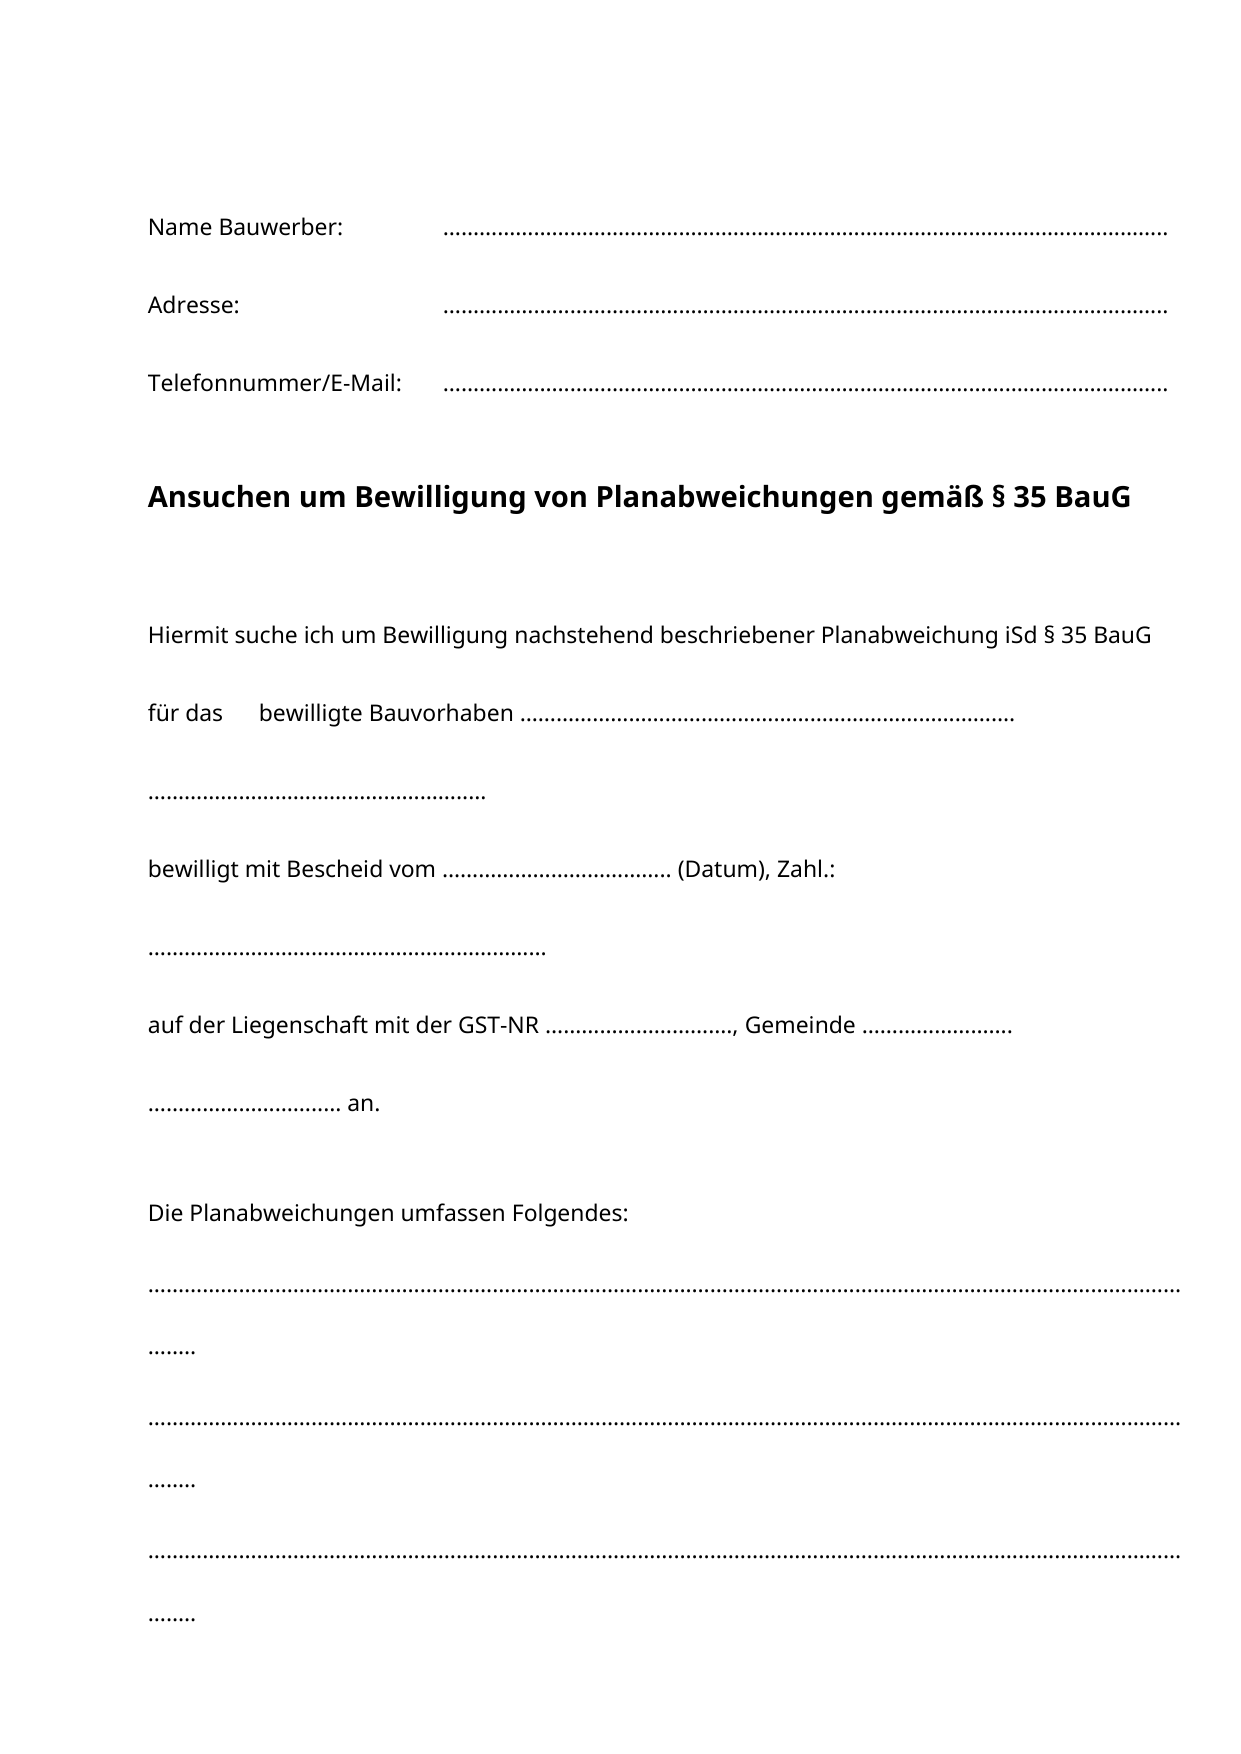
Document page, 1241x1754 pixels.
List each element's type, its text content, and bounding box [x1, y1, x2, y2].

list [148, 1534, 1181, 1628]
text Name Bauwerber: …………………………………………………………………………………………..…..……….. [148, 211, 1181, 242]
text Die Planabweichungen umfassen Folgendes: [148, 1197, 1181, 1228]
text Telefonnummer/E-Mail: …………………………………………………………………………………………..…..……….. [148, 367, 1181, 398]
text Hiermit suche ich um Bewilligung nachstehend beschriebener Planabweichung iSd § 35 BauG für das bewilligte Bauvorhaben ……………………………………………………………………….……………………………………………..… [148, 618, 1181, 806]
text Ansuchen um Bewilligung von Planabweichungen gemäß § 35 BauG [148, 477, 1181, 516]
text Adresse: …………………………………………………………………………………………..…..……….. [148, 289, 1181, 320]
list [148, 1401, 1181, 1494]
text bewilligt mit Bescheid vom ……………………………….. (Datum), Zahl.: ………………………………………………………… [148, 853, 1181, 962]
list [148, 1267, 1181, 1361]
text auf der Liegenschaft mit der GST-NR …………………………., Gemeinde …………………….………………………..… an. [148, 1009, 1181, 1118]
